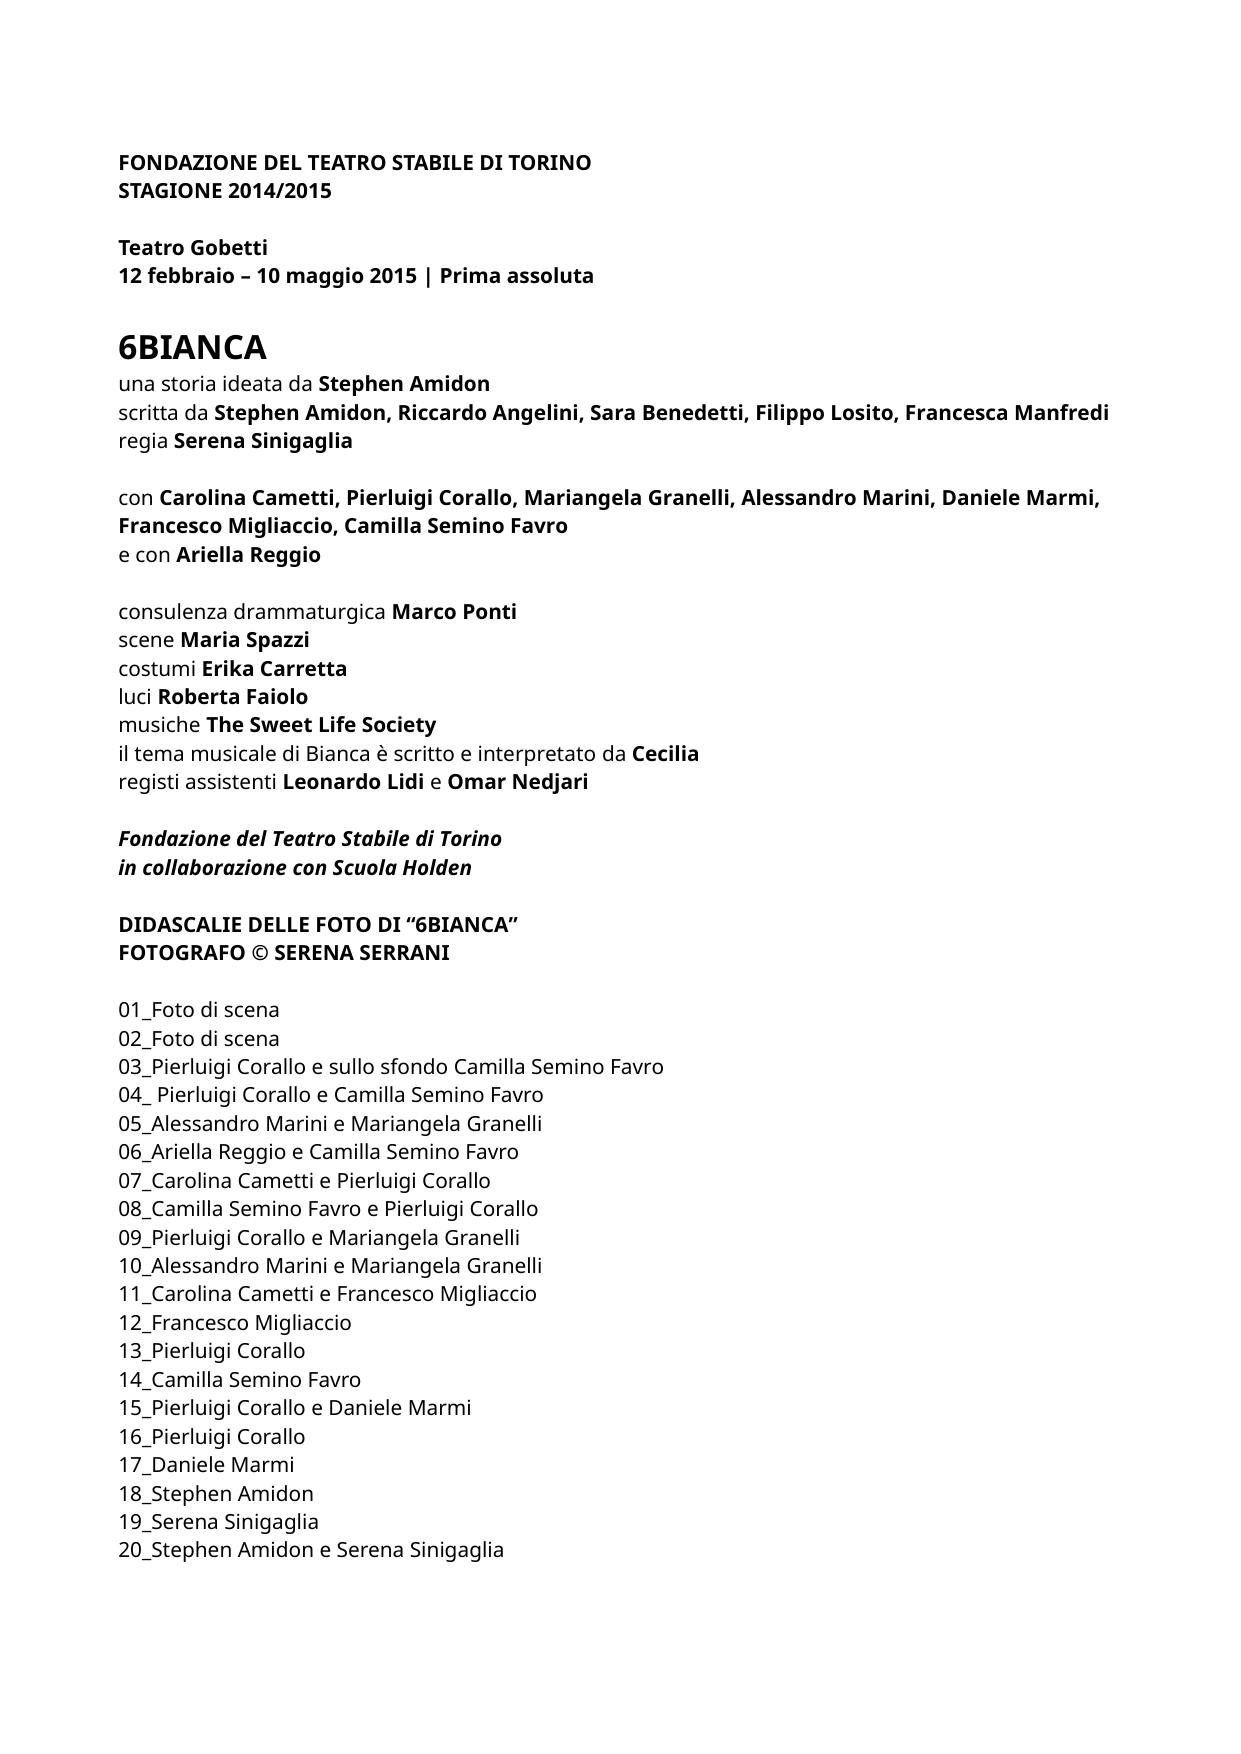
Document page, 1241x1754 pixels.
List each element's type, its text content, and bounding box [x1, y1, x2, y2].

text 04_ Pierluigi Corallo e Camilla Semino Favro [118, 1081, 1122, 1109]
text 05_Alessandro Marini e Mariangela Granelli [118, 1109, 1122, 1137]
text FONDAZIONE DEL TEATRO STABILE DI TORINO [118, 148, 1122, 176]
text e con Ariella Reggio [118, 540, 1122, 568]
text 17_Daniele Marmi [118, 1450, 1122, 1479]
text STAGIONE 2014/2015 [118, 176, 1122, 204]
text 06_Ariella Reggio e Camilla Semino Favro [118, 1137, 1122, 1166]
text Teatro Gobetti [118, 233, 1122, 261]
text 02_Foto di scena [118, 1024, 1122, 1052]
text registi assistenti Leonardo Lidi e Omar Nedjari [118, 767, 1122, 796]
text 19_Serena Sinigaglia [118, 1507, 1122, 1536]
text 16_Pierluigi Corallo [118, 1422, 1122, 1450]
text Fondazione del Teatro Stabile di Torino [118, 824, 1122, 853]
text DIDASCALIE DELLE FOTO DI “6BIANCA” [118, 910, 1122, 938]
text regia Serena Sinigaglia [118, 426, 1122, 454]
text una storia ideata da Stephen Amidon [118, 369, 1122, 398]
text 18_Stephen Amidon [118, 1479, 1122, 1507]
text costumi Erika Carretta [118, 654, 1122, 682]
text 12 febbraio – 10 maggio 2015 | Prima assoluta [118, 261, 1122, 290]
text 12_Francesco Migliaccio [118, 1308, 1122, 1336]
text in collaborazione con Scuola Holden [118, 853, 1122, 910]
text luci Roberta Faiolo [118, 682, 1122, 711]
text scritta da Stephen Amidon, Riccardo Angelini, Sara Benedetti, Filippo Losito, Francesca Manfredi [118, 398, 1122, 426]
text 6BIANCA [118, 324, 1122, 369]
text 03_Pierluigi Corallo e sullo sfondo Camilla Semino Favro [118, 1052, 1122, 1081]
text FOTOGRAFO © SERENA SERRANI [118, 938, 1122, 967]
text il tema musicale di Bianca è scritto e interpretato da Cecilia [118, 739, 1122, 767]
text 01_Foto di scena [118, 995, 1122, 1024]
text 07_Carolina Cametti e Pierluigi Corallo [118, 1166, 1122, 1194]
text 13_Pierluigi Corallo [118, 1336, 1122, 1365]
text 11_Carolina Cametti e Francesco Migliaccio [118, 1279, 1122, 1308]
text scene Maria Spazzi [118, 625, 1122, 654]
text 14_Camilla Semino Favro [118, 1365, 1122, 1393]
text 09_Pierluigi Corallo e Mariangela Granelli [118, 1223, 1122, 1251]
text 08_Camilla Semino Favro e Pierluigi Corallo [118, 1194, 1122, 1223]
text con Carolina Cametti, Pierluigi Corallo, Mariangela Granelli, Alessandro Marini, Daniele Marmi, Francesco Migliaccio, Camilla Semino Favro [118, 483, 1122, 540]
text consulenza drammaturgica Marco Ponti [118, 597, 1122, 625]
text 15_Pierluigi Corallo e Daniele Marmi [118, 1393, 1122, 1422]
text musiche The Sweet Life Society [118, 711, 1122, 739]
text 10_Alessandro Marini e Mariangela Granelli [118, 1251, 1122, 1279]
text 20_Stephen Amidon e Serena Sinigaglia [118, 1536, 1122, 1564]
